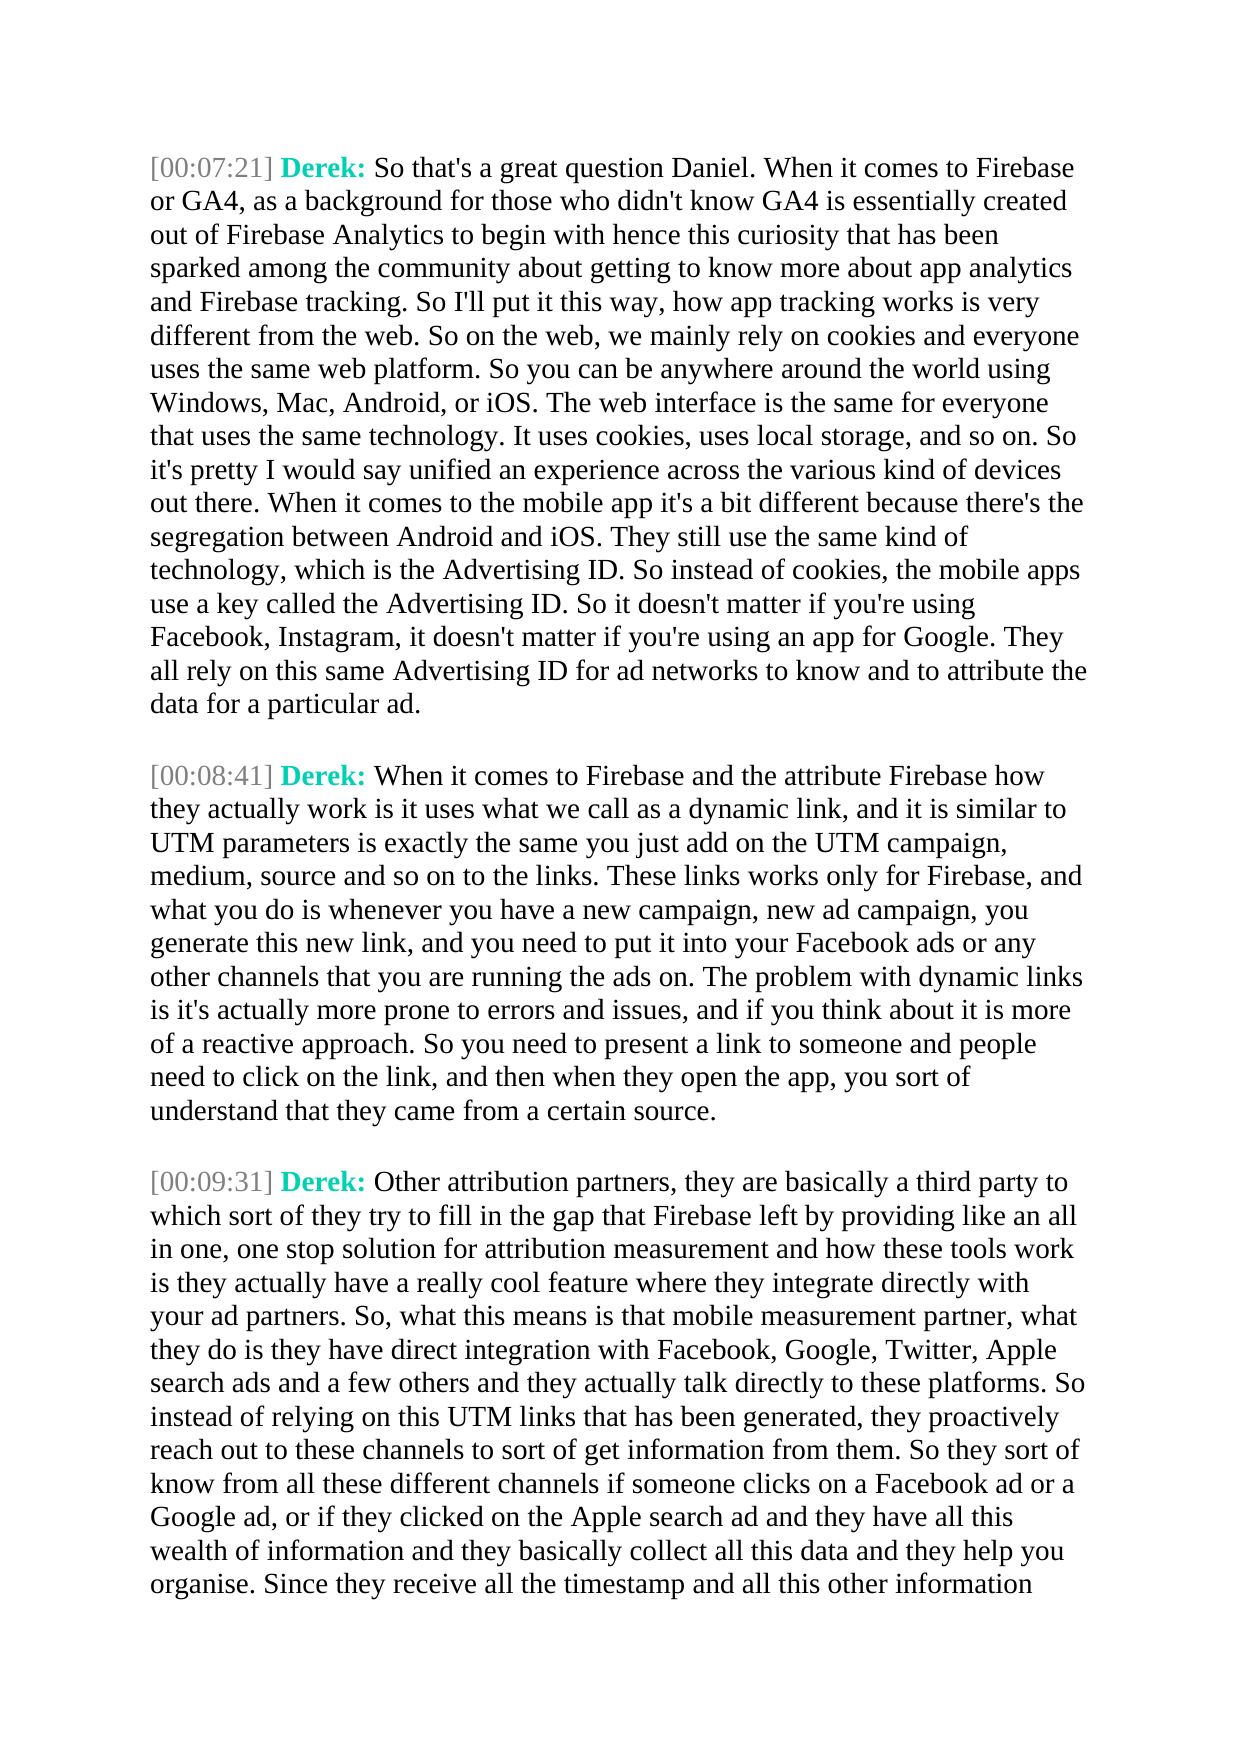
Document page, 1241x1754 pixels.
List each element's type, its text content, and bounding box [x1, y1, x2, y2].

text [150, 1164, 1090, 1600]
text [00:08:41] Derek: When it comes to Firebase and the attribute Firebase how they actually work is it uses what we call as a dynamic link, and it is similar to UTM parameters is exactly the same you just add on the UTM campaign, medium, source and so on to the links. These links works only for Firebase, and what you do is whenever you have a new campaign, new ad campaign, you generate this new link, and you need to put it into your Facebook ads or any other channels that you are running the ads on. The problem with dynamic links is it's actually more prone to errors and issues, and if you think about it is more of a reactive approach. So you need to present a link to someone and people need to click on the link, and then when they open the app, you sort of understand that they came from a certain source. [150, 758, 1090, 1127]
text [00:07:21] Derek: So that's a great question Daniel. When it comes to Firebase or GA4, as a background for those who didn't know GA4 is essentially created out of Firebase Analytics to begin with hence this curiosity that has been sparked among the community about getting to know more about app analytics and Firebase tracking. So I'll put it this way, how app tracking works is very different from the web. So on the web, we mainly rely on cookies and everyone uses the same web platform. So you can be anywhere around the world using Windows, Mac, Android, or iOS. The web interface is the same for everyone that uses the same technology. It uses cookies, uses local storage, and so on. So it's pretty I would say unified an experience across the various kind of devices out there. When it comes to the mobile app it's a bit different because there's the segregation between Android and iOS. They still use the same kind of technology, which is the Advertising ID. So instead of cookies, the mobile apps use a key called the Advertising ID. So it doesn't matter if you're using Facebook, Instagram, it doesn't matter if you're using an app for Google. They all rely on this same Advertising ID for ad networks to know and to attribute the data for a particular ad. [150, 150, 1090, 720]
